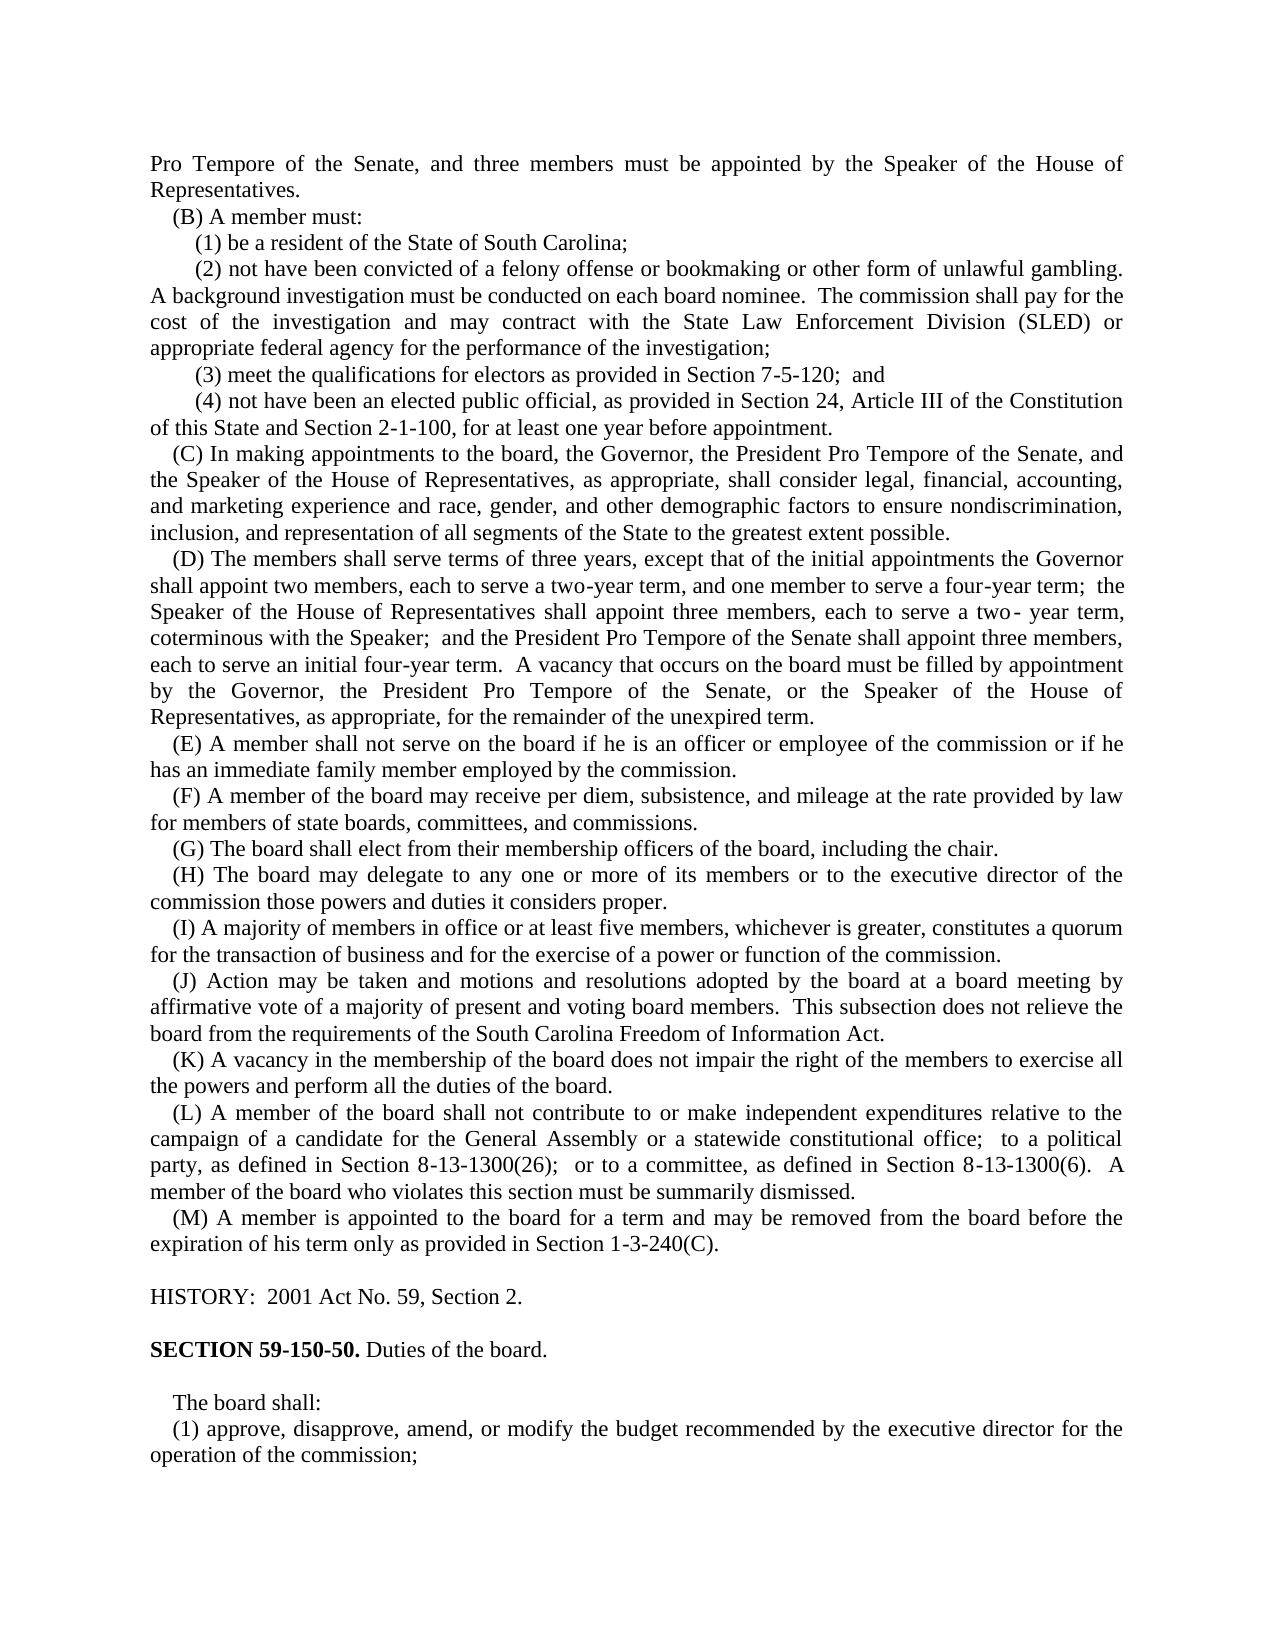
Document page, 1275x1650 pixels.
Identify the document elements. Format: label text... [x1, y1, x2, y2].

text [150, 150, 1125, 203]
text (H) The board may delegate to any one or more of its members or to the executive director of the commission those powers and duties it considers proper. [150, 862, 1125, 914]
text (4) not have been an elected public official, as provided in Section 24, Article III of the Constitution of this State and Section 2-1-100, for at least one year before appointment. [150, 387, 1125, 440]
text (J) Action may be taken and motions and resolutions adopted by the board at a board meeting by affirmative vote of a majority of present and voting board members. This subsection does not relieve the board from the requirements of the South Carolina Freedom of Information Act. [150, 967, 1125, 1046]
text (B) A member must: [150, 203, 1125, 229]
text (E) A member shall not serve on the board if he is an officer or employee of the commission or if he has an immediate family member employed by the commission. [150, 730, 1125, 782]
text (M) A member is appointed to the board for a term and may be removed from the board before the expiration of his term only as provided in Section 1-3-240(C). [150, 1204, 1125, 1257]
text HISTORY: 2001 Act No. 59, Section 2. [150, 1283, 1125, 1309]
text (K) A vacancy in the membership of the board does not impair the right of the members to exercise all the powers and perform all the duties of the board. [150, 1046, 1125, 1099]
text (2) not have been convicted of a felony offense or bookmaking or other form of unlawful gambling. A background investigation must be conducted on each board nominee. The commission shall pay for the cost of the investigation and may contract with the State Law Enforcement Division (SLED) or appropriate federal agency for the performance of the investigation; [150, 255, 1125, 361]
text (I) A majority of members in office or at least five members, whichever is greater, constitutes a quorum for the transaction of business and for the exercise of a power or function of the commission. [150, 914, 1125, 967]
text (F) A member of the board may receive per diem, subsistence, and mileage at the rate provided by law for members of state boards, committees, and commissions. [150, 782, 1125, 835]
text (D) The members shall serve terms of three years, except that of the initial appointments the Governor shall appoint two members, each to serve a two-year term, and one member to serve a four-year term; the Speaker of the House of Representatives shall appoint three members, each to serve a two- year term, coterminous with the Speaker; and the President Pro Tempore of the Senate shall appoint three members, each to serve an initial four-year term. A vacancy that occurs on the board must be filled by appointment by the Governor, the President Pro Tempore of the Senate, or the Speaker of the House of Representatives, as appropriate, for the remainder of the unexpired term. [150, 545, 1125, 730]
text (C) In making appointments to the board, the Governor, the President Pro Tempore of the Senate, and the Speaker of the House of Representatives, as appropriate, shall consider legal, financial, accounting, and marketing experience and race, gender, and other demographic factors to ensure nondiscrimination, inclusion, and representation of all segments of the State to the greatest extent possible. [150, 440, 1125, 545]
text (1) approve, disapprove, amend, or modify the budget recommended by the executive director for the operation of the commission; [150, 1415, 1125, 1468]
text (G) The board shall elect from their membership officers of the board, including the chair. [150, 835, 1125, 862]
text SECTION 59-150-50. Duties of the board. [150, 1336, 1125, 1362]
text (L) A member of the board shall not contribute to or make independent expenditures relative to the campaign of a candidate for the General Assembly or a statewide constitutional office; to a political party, as defined in Section 8-13-1300(26); or to a committee, as defined in Section 8-13-1300(6). A member of the board who violates this section must be summarily dismissed. [150, 1099, 1125, 1204]
text (1) be a resident of the State of South Carolina; [150, 229, 1125, 255]
text The board shall: [150, 1389, 1125, 1415]
text (3) meet the qualifications for electors as provided in Section 7-5-120; and [150, 361, 1125, 387]
